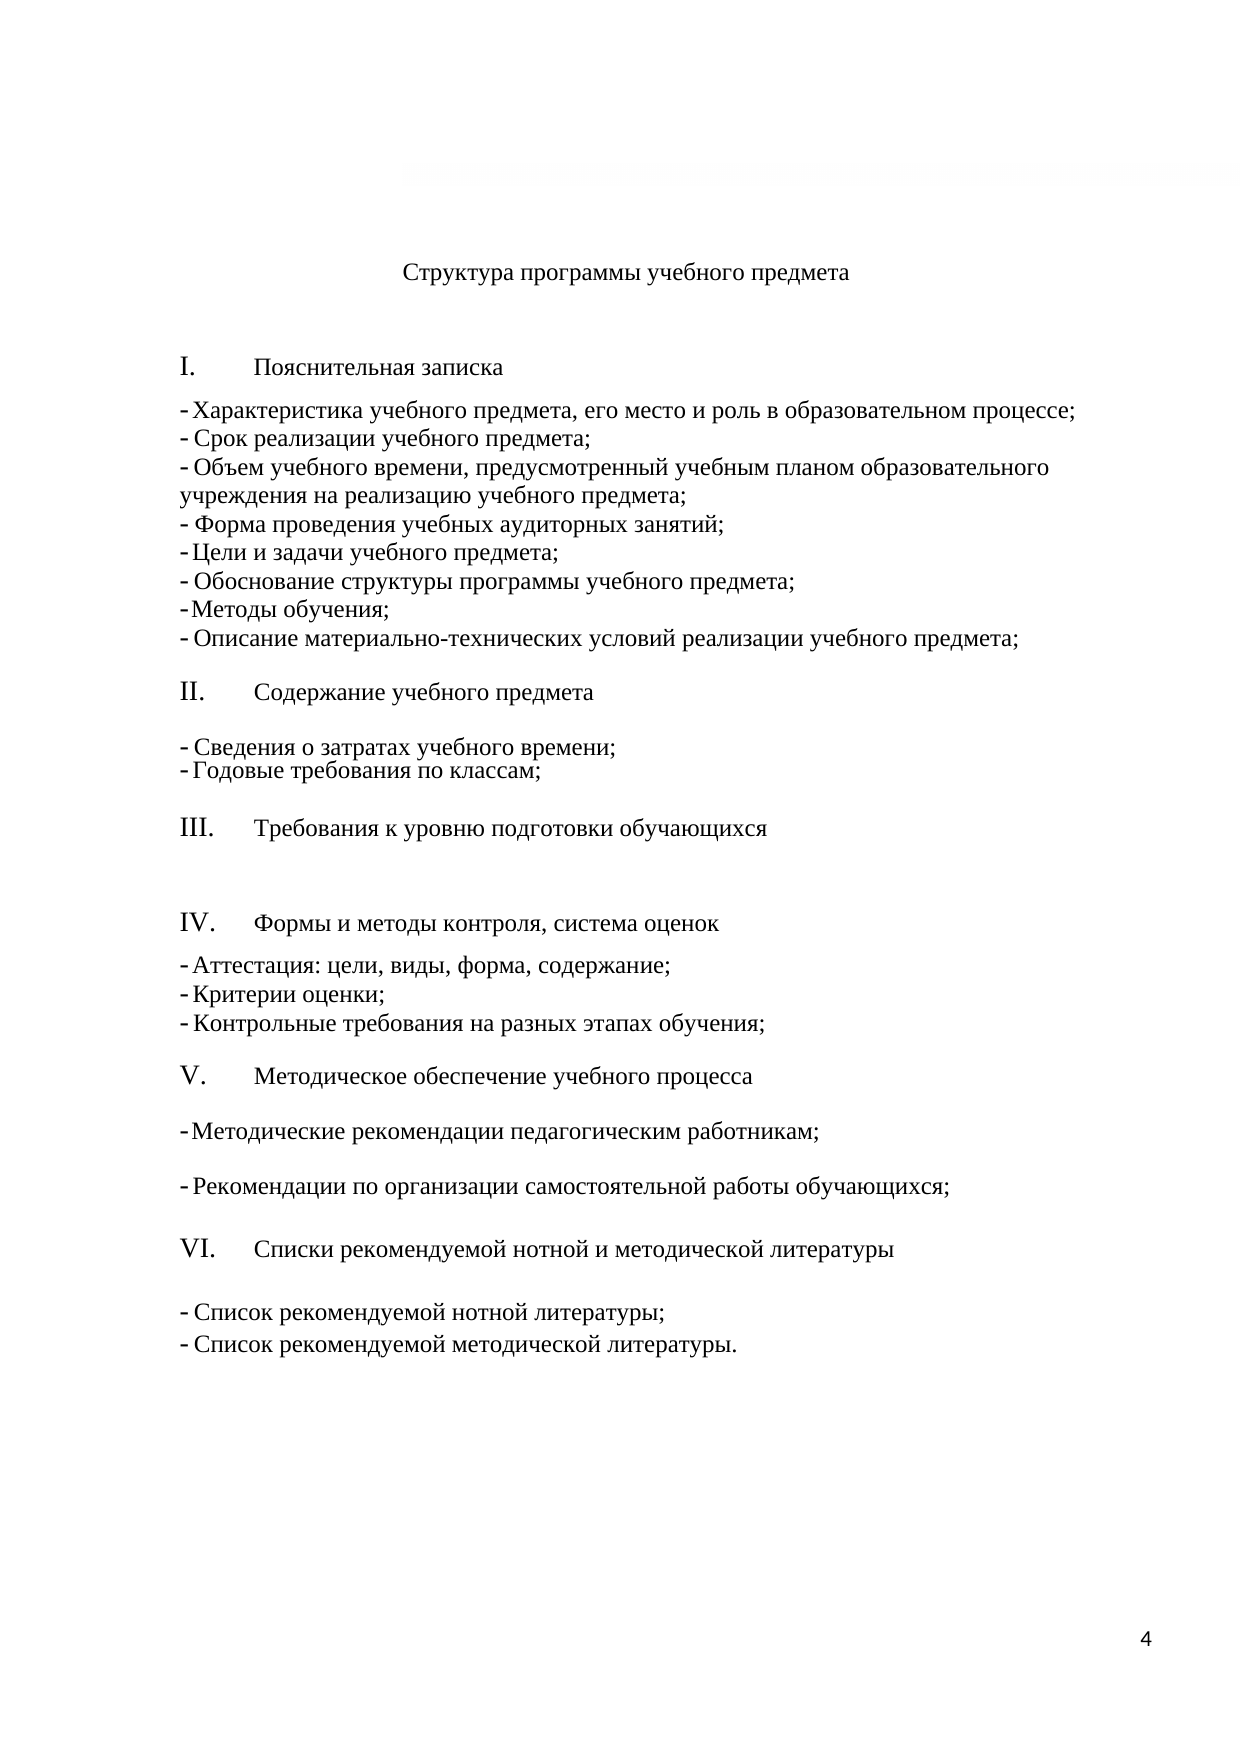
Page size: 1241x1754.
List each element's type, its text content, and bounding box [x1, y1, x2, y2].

list Формы и методы контроля, система оценок [179, 909, 1152, 937]
list Контрольные требования на разных этапах обучения; [179, 1008, 1152, 1037]
list Пояснительная записка [179, 353, 1152, 381]
list Содержание учебного предмета [179, 677, 1152, 706]
list Методическое обеспечение учебного процесса [179, 1062, 1152, 1090]
list Критерии оценки; [179, 980, 1152, 1008]
list Характеристика учебного предмета, его место и роль в образовательном процессе; [179, 395, 1152, 424]
list Список рекомендуемой методической литературы. [179, 1333, 1152, 1357]
list Сведения о затратах учебного времени; [179, 736, 1152, 760]
list Обоснование структуры программы учебного предмета; [179, 567, 1152, 595]
text Структура программы учебного предмета [402, 258, 1152, 286]
list Методические рекомендации педагогическим работникам; [179, 1120, 1152, 1144]
list Методы обучения; [179, 595, 1152, 624]
list Описание материально-технических условий реализации учебного предмета; [179, 624, 1152, 652]
list Цели и задачи учебного предмета; [179, 538, 1152, 567]
list Форма проведения учебных аудиторных занятий; [179, 509, 1152, 538]
list Объем учебного времени, предусмотренный учебным планом образовательного учреждения на реализацию учебного предмета; [179, 452, 1129, 509]
list Рекомендации по организации самостоятельной работы обучающихся; [179, 1144, 1152, 1207]
list Аттестация: цели, виды, форма, содержание; [179, 951, 1152, 980]
list Список рекомендуемой нотной литературы; [179, 1270, 1152, 1333]
list Списки рекомендуемой нотной и методической литературы [179, 1207, 1152, 1270]
list Срок реализации учебного предмета; [179, 424, 1152, 452]
list Годовые требования по классам; [179, 760, 1152, 784]
list Требования к уровню подготовки обучающихся [179, 814, 1152, 842]
